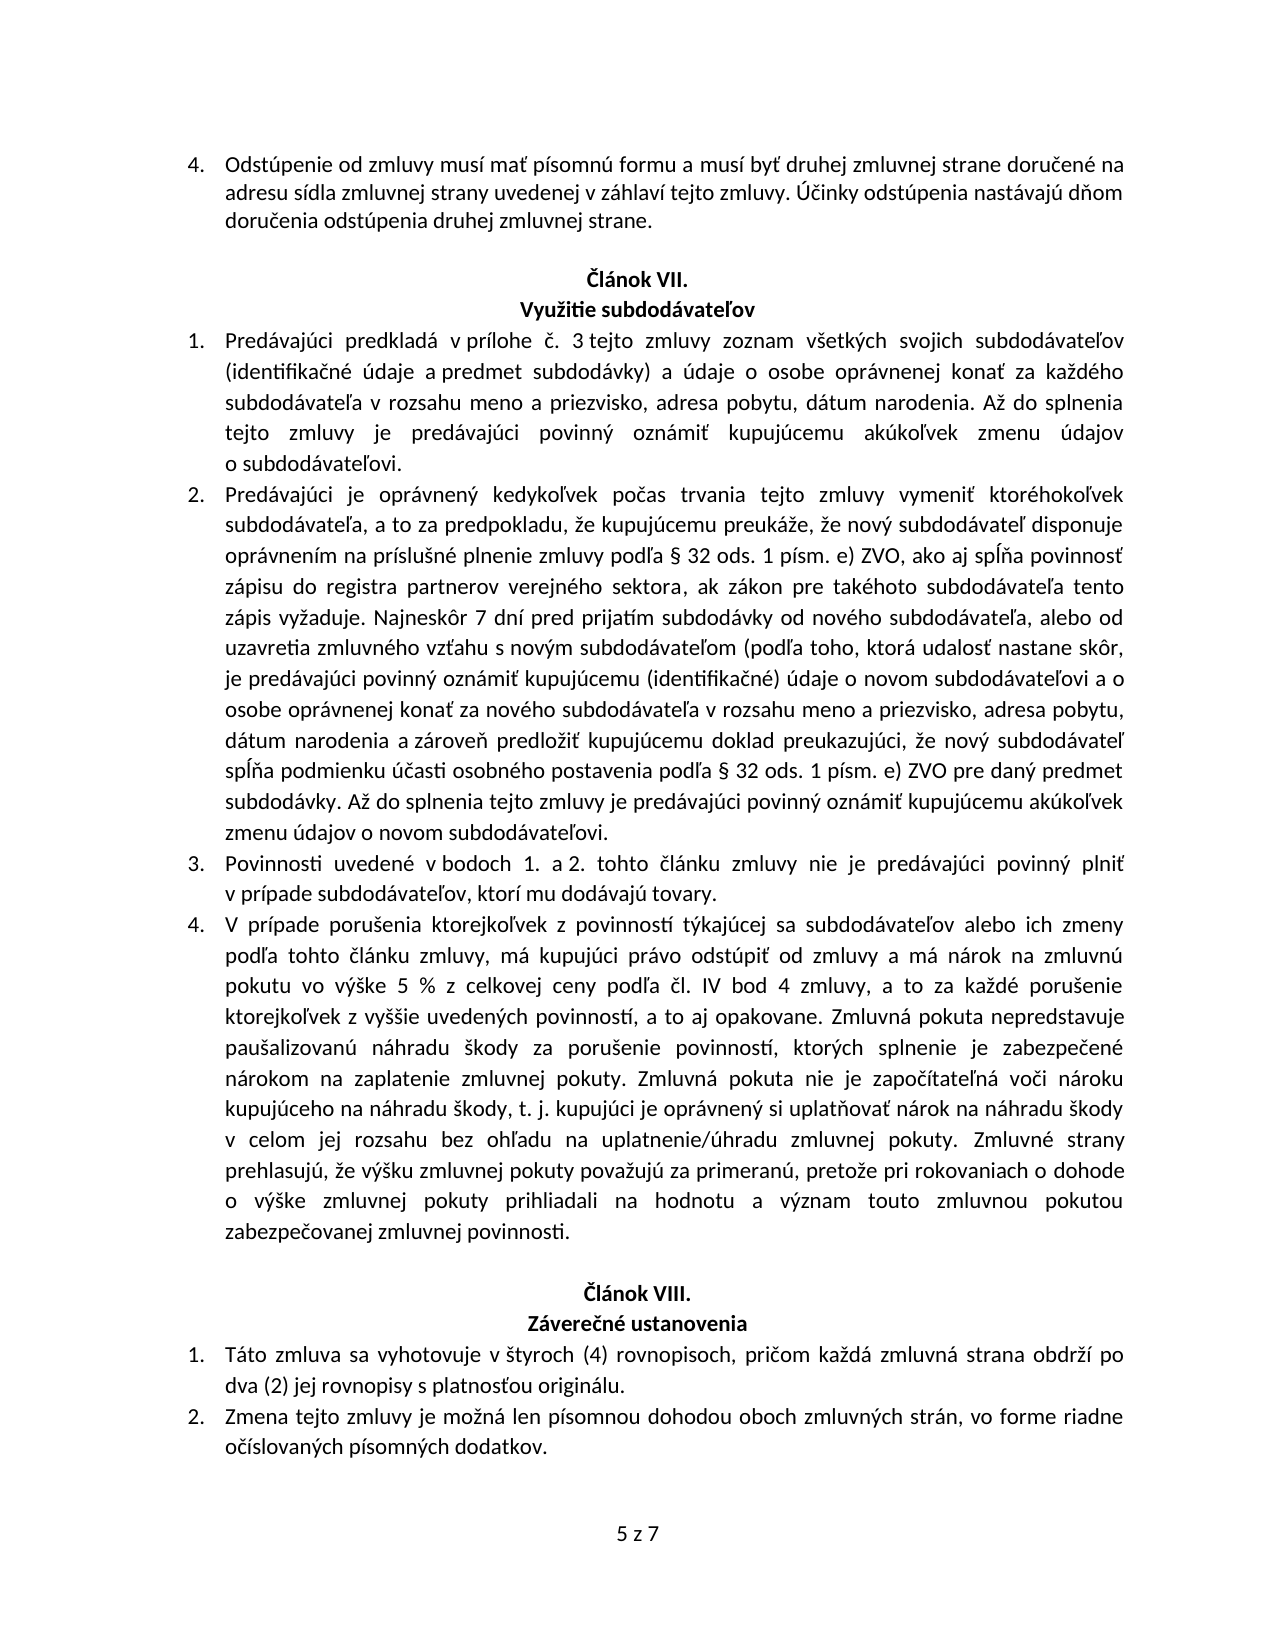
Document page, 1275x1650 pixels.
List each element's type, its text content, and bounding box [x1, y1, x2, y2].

text Využitie subdodávateľov [150, 296, 1125, 323]
list Odstúpenie od zmluvy musí mať písomnú formu a musí byť druhej zmluvnej strane doručené na adresu sídla zmluvnej strany uvedenej v záhlaví tejto zmluvy. Účinky odstúpenia nastávajú dňom doručenia odstúpenia druhej zmluvnej strane. [187, 150, 1125, 234]
list Záverečné ustanovenia [150, 1309, 1125, 1338]
text Článok VIII. [150, 1279, 1125, 1307]
text Článok VII. [150, 265, 1125, 293]
list Zmena tejto zmluvy je možná len písomnou dohodou oboch zmluvných strán, vo forme riadne očíslovaných písomných dodatkov. [187, 1402, 1125, 1461]
list Povinnosti uvedené v bodoch 1. a 2. tohto článku zmluvy nie je predávajúci povinný plniť v prípade subdodávateľov, ktorí mu dodávajú tovary. [187, 849, 1125, 907]
list Predávajúci predkladá v prílohe č. 3 tejto zmluvy zoznam všetkých svojich subdodávateľov (identifikačné údaje a predmet subdodávky) a údaje o osobe oprávnenej konať za každého subdodávateľa v rozsahu meno a priezvisko, adresa pobytu, dátum narodenia. Až do splnenia tejto zmluvy je predávajúci povinný oznámiť kupujúcemu akúkoľvek zmenu údajov o subdodávateľovi. [187, 326, 1125, 477]
list Táto zmluva sa vyhotovuje v štyroch (4) rovnopisoch, pričom každá zmluvná strana obdrží po dva (2) jej rovnopisy s platnosťou originálu. [187, 1340, 1125, 1399]
list V prípade porušenia ktorejkoľvek z povinností týkajúcej sa subdodávateľov alebo ich zmeny podľa tohto článku zmluvy, má kupujúci právo odstúpiť od zmluvy a má nárok na zmluvnú pokutu vo výške 5 % z celkovej ceny podľa čl. IV bod 4 zmluvy, a to za každé porušenie ktorejkoľvek z vyššie uvedených povinností, a to aj opakovane. Zmluvná pokuta nepredstavuje paušalizovanú náhradu škody za porušenie povinností, ktorých splnenie je zabezpečené nárokom na zaplatenie zmluvnej pokuty. Zmluvná pokuta nie je započítateľná voči nároku kupujúceho na náhradu škody, t. j. kupujúci je oprávnený si uplatňovať nárok na náhradu škody v celom jej rozsahu bez ohľadu na uplatnenie/úhradu zmluvnej pokuty. Zmluvné strany prehlasujú, že výšku zmluvnej pokuty považujú za primeranú, pretože pri rokovaniach o dohode o výške zmluvnej pokuty prihliadali na hodnotu a význam touto zmluvnou pokutou zabezpečovanej zmluvnej povinnosti. [187, 910, 1125, 1245]
list Predávajúci je oprávnený kedykoľvek počas trvania tejto zmluvy vymeniť ktoréhokoľvek subdodávateľa, a to za predpokladu, že kupujúcemu preukáže, že nový subdodávateľ disponuje oprávnením na príslušné plnenie zmluvy podľa § 32 ods. 1 písm. e) ZVO, ako aj spĺňa povinnosť zápisu do registra partnerov verejného sektora, ak zákon pre takéhoto subdodávateľa tento zápis vyžaduje. Najneskôr 7 dní pred prijatím subdodávky od nového subdodávateľa, alebo od uzavretia zmluvného vzťahu s novým subdodávateľom (podľa toho, ktorá udalosť nastane skôr, je predávajúci povinný oznámiť kupujúcemu (identifikačné) údaje o novom subdodávateľovi a o osobe oprávnenej konať za nového subdodávateľa v rozsahu meno a priezvisko, adresa pobytu, dátum narodenia a zároveň predložiť kupujúcemu doklad preukazujúci, že nový subdodávateľ spĺňa podmienku účasti osobného postavenia podľa § 32 ods. 1 písm. e) ZVO pre daný predmet subdodávky. Až do splnenia tejto zmluvy je predávajúci povinný oznámiť kupujúcemu akúkoľvek zmenu údajov o novom subdodávateľovi. [187, 480, 1125, 846]
